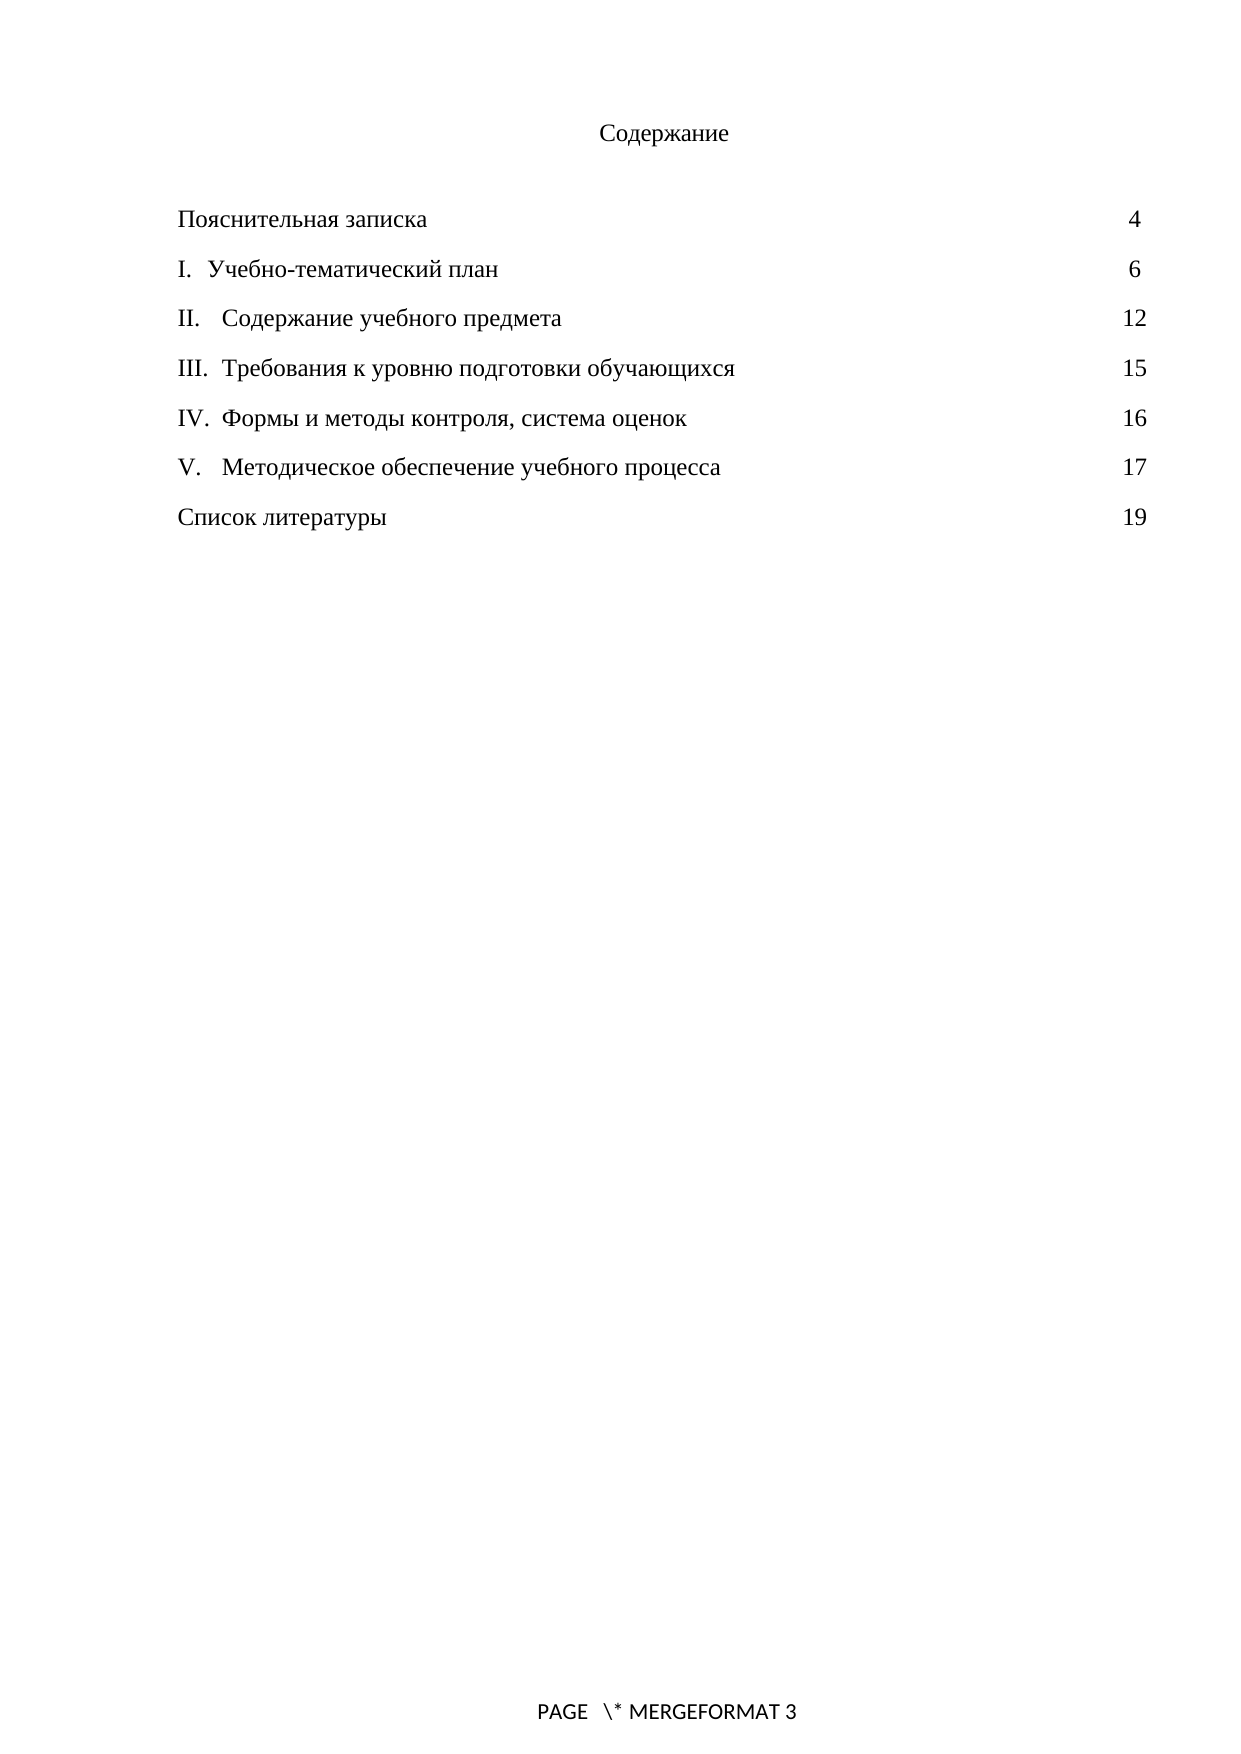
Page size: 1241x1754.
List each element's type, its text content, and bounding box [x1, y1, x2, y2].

table_cell Методическое обеспечение учебного процесса [166, 452, 1107, 502]
table_cell 19 [1108, 502, 1162, 551]
table_cell Содержание учебного предмета [166, 304, 1107, 353]
table_cell Список литературы [166, 502, 1107, 551]
table_cell 15 [1108, 353, 1162, 403]
table_header Пояснительная записка [166, 204, 1107, 254]
table_cell Формы и методы контроля, система оценок [166, 403, 1107, 452]
table_cell 12 [1108, 304, 1162, 353]
table_header 4 [1108, 204, 1162, 254]
table_cell 16 [1108, 403, 1162, 452]
table_cell Требования к уровню подготовки обучающихся [166, 353, 1107, 403]
table_cell 17 [1108, 452, 1162, 502]
table_cell Учебно-тематический план [166, 254, 1107, 303]
text Содержание [177, 118, 1151, 147]
table_cell 6 [1108, 254, 1162, 303]
